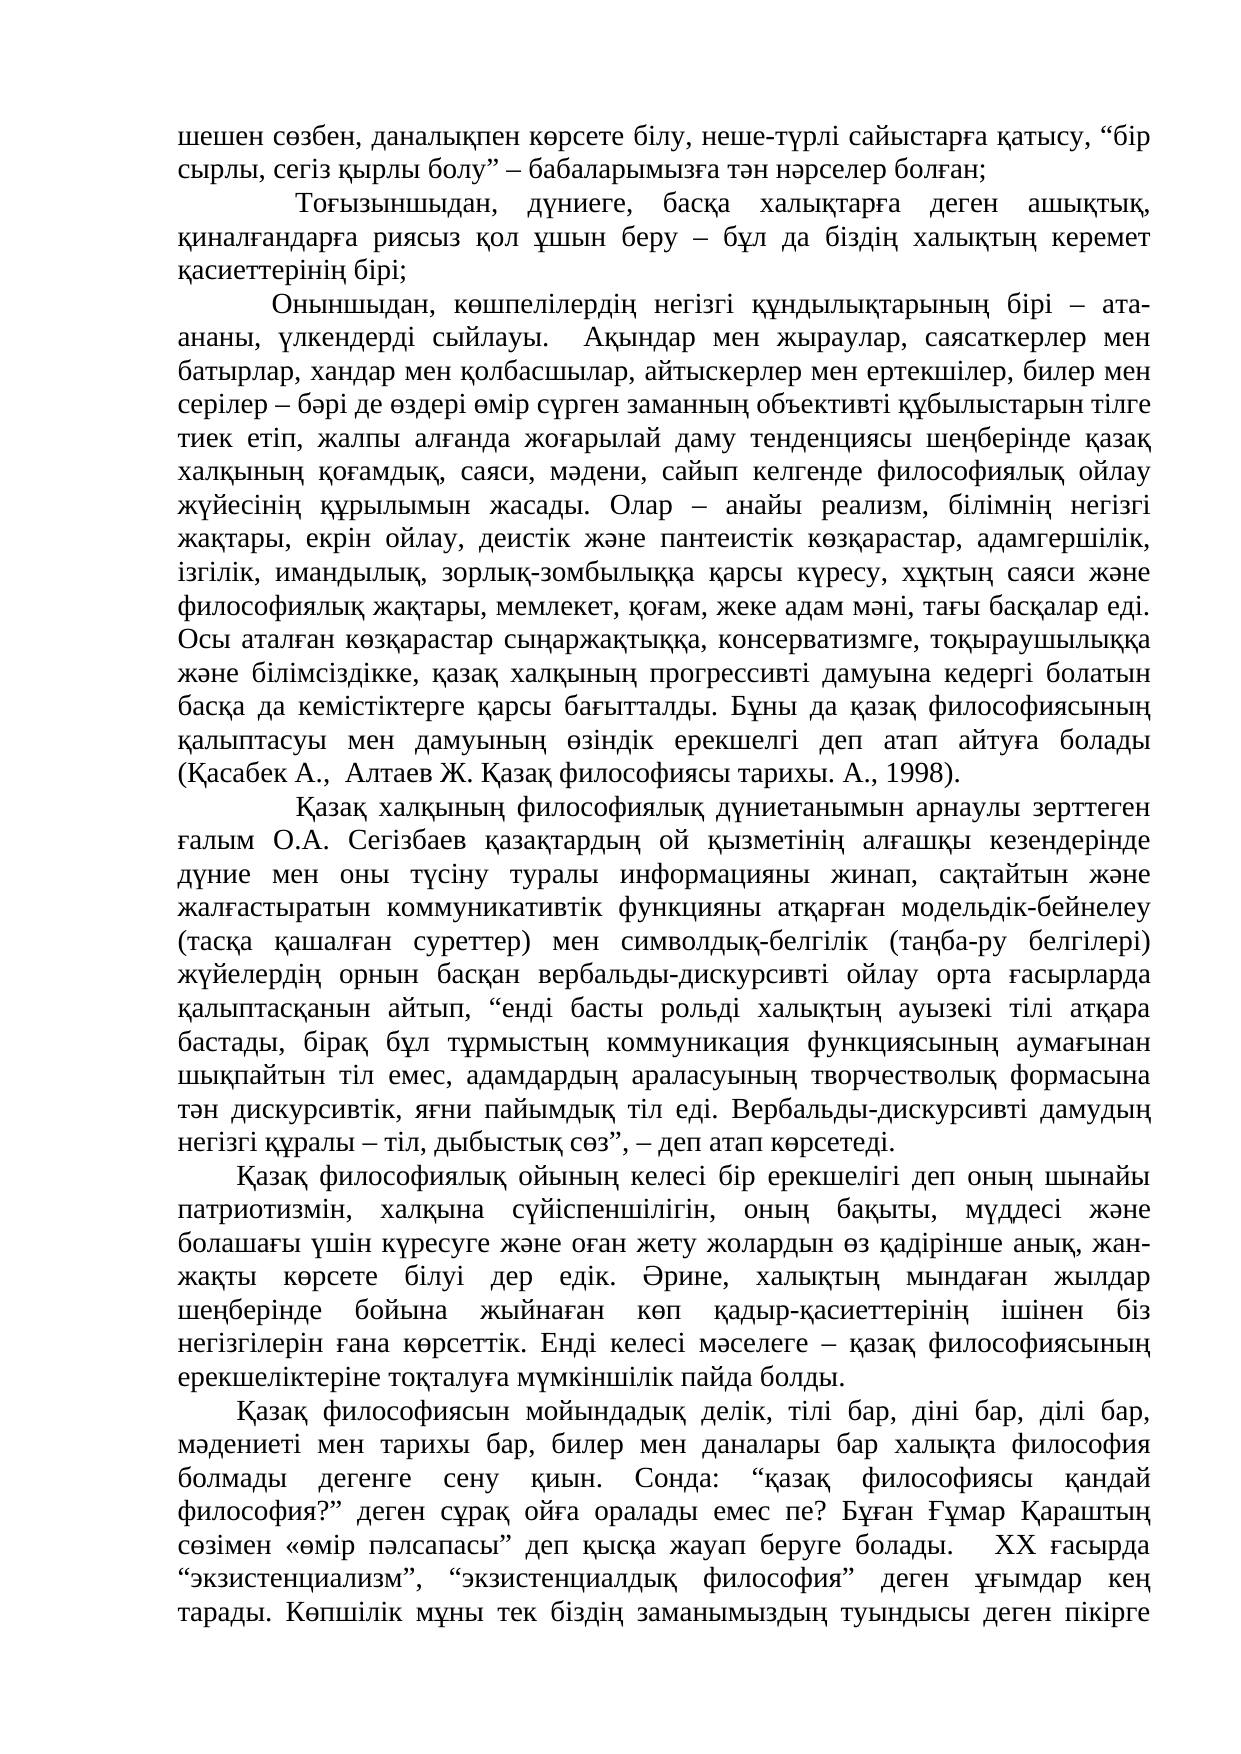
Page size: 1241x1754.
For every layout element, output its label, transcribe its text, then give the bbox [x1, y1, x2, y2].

text Қазақ философиялық ойының келесі бір ерекшелігі деп оның шынайы патриотизмін, халқына сүйіспеншілігін, оның бақыты, мүддесі және болашағы үшін күресуге және оған жету жолардын өз қадірінше анық, жан-жақты көрсете білуі дер едік. Әрине, халықтың мындаған жылдар шеңберінде бойына жыйнаған көп қадыр-қасиеттерінің ішінен біз негізгілерін ғана көрсеттік. Енді келесі мәселеге – қазақ философиясының ерекшеліктеріне тоқталуға мүмкіншілік пайда болды. [177, 1158, 1152, 1393]
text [177, 118, 1152, 185]
text Тоғызыншыдан, дүниеге, басқа халықтарға деген ашықтық, қиналғандарға риясыз қол ұшын беру – бұл да біздің халықтың керемет қасиеттерінің бірі; [177, 185, 1152, 286]
text Қазақ халқының философиялық дүниетанымын арнаулы зерттеген ғалым О.А. Сегізбаев қазақтардың ой қызметінің алғашқы кезендерінде дүние мен оны түсіну туралы информацияны жинап, сақтайтын және жалғастыратын коммуникативтік функцияны атқарған модельдік-бейнелеу (тасқа қашалған суреттер) мен символдық-белгілік (таңба-ру белгілері) жүйелердің орнын басқан вербальды-дискурсивті ойлау орта ғасырларда қалыптасқанын айтып, “енді басты рольді халықтың ауызекі тілі атқара бастады, бірақ бұл тұрмыстың коммуникация функциясының аумағынан шықпайтын тіл емес, адамдардың араласуының творчестволық формасына тән дискурсивтік, яғни пайымдық тіл еді. Вербальды-дискурсивті дамудың негізгі құралы – тіл, дыбыстық сөз”, – деп атап көрсетеді. [177, 789, 1152, 1158]
text Оныншыдан, көшпелілердің негізгі құндылықтарының бірі – ата-ананы, үлкендерді сыйлауы. Ақындар мен жыраулар, саясаткерлер мен батырлар, хандар мен қолбасшылар, айтыскерлер мен ертекшілер, билер мен серілер – бәрі де өздері өмір сүрген заманның объективті құбылыстарын тілге тиек етіп, жалпы алғанда жоғарылай даму тенденциясы шеңберінде қазақ халқының қоғамдық, саяси, мәдени, сайып келгенде философиялық ойлау жүйесінің құрылымын жасады. Олар – анайы реализм, білімнің негізгі жақтары, екрін ойлау, деистік және пантеистік көзқарастар, адамгершілік, ізгілік, имандылық, зорлық-зомбылыққа қарсы күресу, хұқтың саяси және философиялық жақтары, мемлекет, қоғам, жеке адам мәні, тағы басқалар еді. Осы аталған көзқарастар сыңаржақтыққа, консерватизмге, тоқыраушылыққа және білімсіздікке, қазақ халқының прогрессивті дамуына кедергі болатын басқа да кемістіктерге қарсы бағытталды. Бұны да қазақ философиясының қалыптасуы мен дамуының өзіндік ерекшелгі деп атап айтуға болады (Қасабек А., Алтаев Ж. Қазақ философиясы тарихы. А., 1998). [177, 286, 1152, 789]
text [177, 1393, 1152, 1627]
